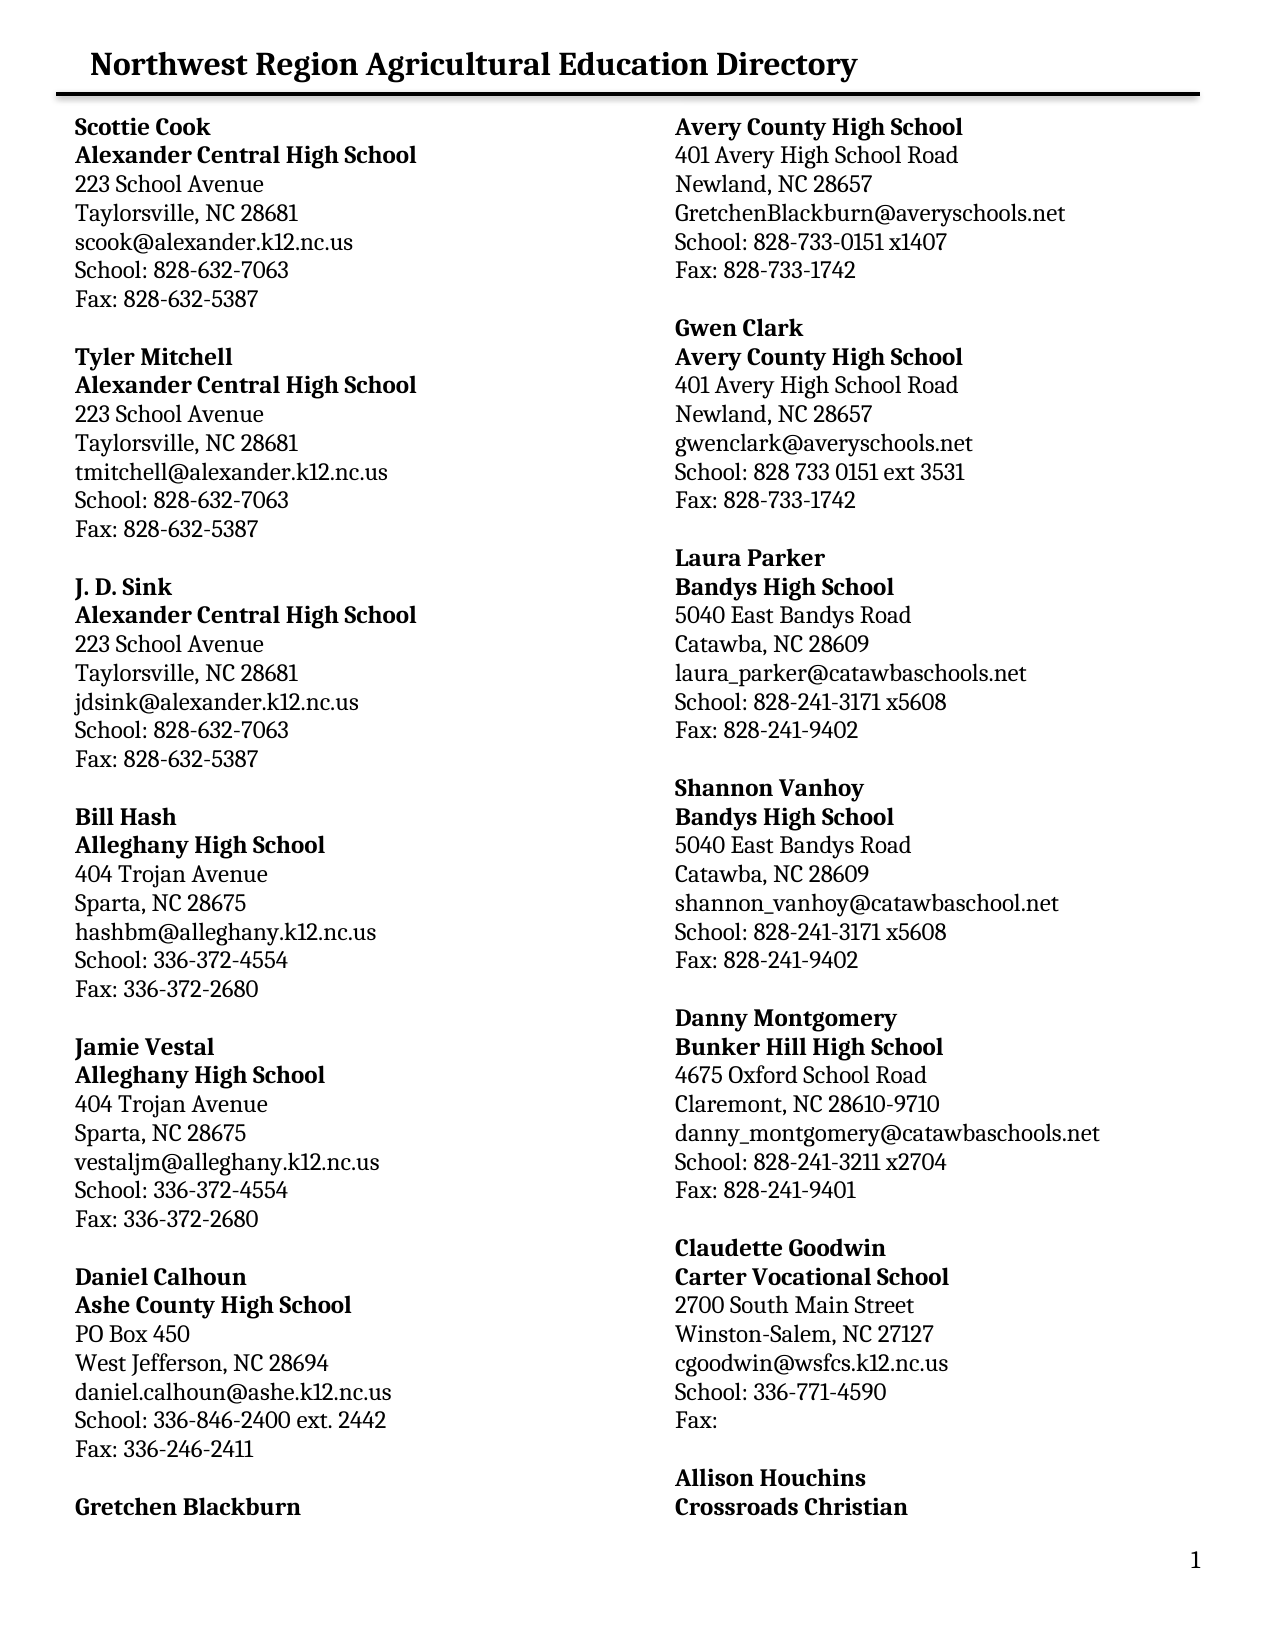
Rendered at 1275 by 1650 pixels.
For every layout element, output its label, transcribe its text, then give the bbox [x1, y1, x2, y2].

text Sparta, NC 28675 [75, 1119, 600, 1147]
text School: 828-733-0151 x1407 [675, 227, 1200, 256]
text Bandys High School [675, 572, 1200, 601]
text 401 Avery High School Road [675, 371, 1200, 400]
text School: 828-241-3211 x2704 [675, 1147, 1200, 1176]
text 5040 East Bandys Road [675, 831, 1200, 860]
text PO Box 450 [75, 1320, 600, 1349]
text Crossroads Christian [675, 1492, 1200, 1521]
text Alleghany High School [75, 1061, 600, 1090]
text School: 336-372-4554 [75, 1176, 600, 1205]
text School: 828-632-7063 [75, 256, 600, 285]
text Claremont, NC 28610-9710 [675, 1090, 1200, 1119]
text Daniel Calhoun [75, 1262, 600, 1291]
text School: 336-846-2400 ext. 2442 [75, 1406, 600, 1435]
text Fax: 828-632-5387 [75, 515, 600, 544]
text cgoodwin@wsfcs.k12.nc.us [675, 1349, 1200, 1377]
text Bill Hash [75, 802, 600, 831]
text Ashe County High School [75, 1291, 600, 1320]
text 4675 Oxford School Road [675, 1061, 1200, 1090]
text Alleghany High School [75, 831, 600, 860]
text Fax: 828-241-9402 [675, 946, 1200, 975]
text Alexander Central High School [75, 371, 600, 400]
text 404 Trojan Avenue [75, 1090, 600, 1119]
text Catawba, NC 28609 [675, 630, 1200, 659]
text Shannon Vanhoy [675, 774, 1200, 802]
text Claudette Goodwin [675, 1234, 1200, 1262]
text Avery County High School [675, 112, 1200, 141]
text Scottie Cook [75, 112, 600, 141]
text 223 School Avenue [75, 170, 600, 199]
text 5040 East Bandys Road [675, 601, 1200, 630]
text Danny Montgomery [675, 1004, 1200, 1032]
text School: 336-771-4590 [675, 1377, 1200, 1406]
text 223 School Avenue [75, 400, 600, 429]
text Newland, NC 28657 [675, 170, 1200, 199]
text West Jefferson, NC 28694 [75, 1349, 600, 1377]
text Winston-Salem, NC 27127 [675, 1320, 1200, 1349]
text 404 Trojan Avenue [75, 860, 600, 889]
text Fax: 336-372-2680 [75, 975, 600, 1004]
text Tyler Mitchell [75, 342, 600, 371]
text Gretchen Blackburn [75, 1492, 600, 1521]
text danny_montgomery@catawbaschools.net [675, 1119, 1200, 1147]
text School: 828 733 0151 ext 3531 [675, 457, 1200, 486]
text School: 828-241-3171 x5608 [675, 917, 1200, 946]
text 223 School Avenue [75, 630, 600, 659]
text Laura Parker [675, 544, 1200, 572]
text School: 336-372-4554 [75, 946, 600, 975]
text Bandys High School [675, 802, 1200, 831]
text Jamie Vestal [75, 1032, 600, 1061]
text School: 828-632-7063 [75, 716, 600, 745]
text vestaljm@alleghany.k12.nc.us [75, 1147, 600, 1176]
text Allison Houchins [675, 1464, 1200, 1492]
text School: 828-241-3171 x5608 [675, 687, 1200, 716]
text Fax: 828-632-5387 [75, 745, 600, 774]
text Fax: [675, 1406, 1200, 1435]
text Avery County High School [675, 342, 1200, 371]
text 2700 South Main Street [675, 1291, 1200, 1320]
text Taylorsville, NC 28681 [75, 659, 600, 687]
text Alexander Central High School [75, 601, 600, 630]
text Newland, NC 28657 [675, 400, 1200, 429]
text Carter Vocational School [675, 1262, 1200, 1291]
text GretchenBlackburn@averyschools.net [675, 199, 1200, 227]
text School: 828-632-7063 [75, 486, 600, 515]
text Gwen Clark [675, 314, 1200, 342]
text shannon_vanhoy@catawbaschool.net [675, 889, 1200, 917]
text Taylorsville, NC 28681 [75, 199, 600, 227]
text Taylorsville, NC 28681 [75, 429, 600, 457]
text Alexander Central High School [75, 141, 600, 170]
text Fax: 828-733-1742 [675, 256, 1200, 285]
text 401 Avery High School Road [675, 141, 1200, 170]
text Sparta, NC 28675 [75, 889, 600, 917]
text Fax: 828-733-1742 [675, 486, 1200, 515]
text daniel.calhoun@ashe.k12.nc.us [75, 1377, 600, 1406]
text Fax: 336-246-2411 [75, 1435, 600, 1464]
text Fax: 828-241-9402 [675, 716, 1200, 745]
text hashbm@alleghany.k12.nc.us [75, 917, 600, 946]
text Fax: 336-372-2680 [75, 1205, 600, 1234]
text jdsink@alexander.k12.nc.us [75, 687, 600, 716]
text Catawba, NC 28609 [675, 860, 1200, 889]
text Fax: 828-632-5387 [75, 285, 600, 314]
text J. D. Sink [75, 572, 600, 601]
text gwenclark@averyschools.net [675, 429, 1200, 457]
text Bunker Hill High School [675, 1032, 1200, 1061]
text laura_parker@catawbaschools.net [675, 659, 1200, 687]
text scook@alexander.k12.nc.us [75, 227, 600, 256]
text Fax: 828-241-9401 [675, 1176, 1200, 1205]
text tmitchell@alexander.k12.nc.us [75, 457, 600, 486]
